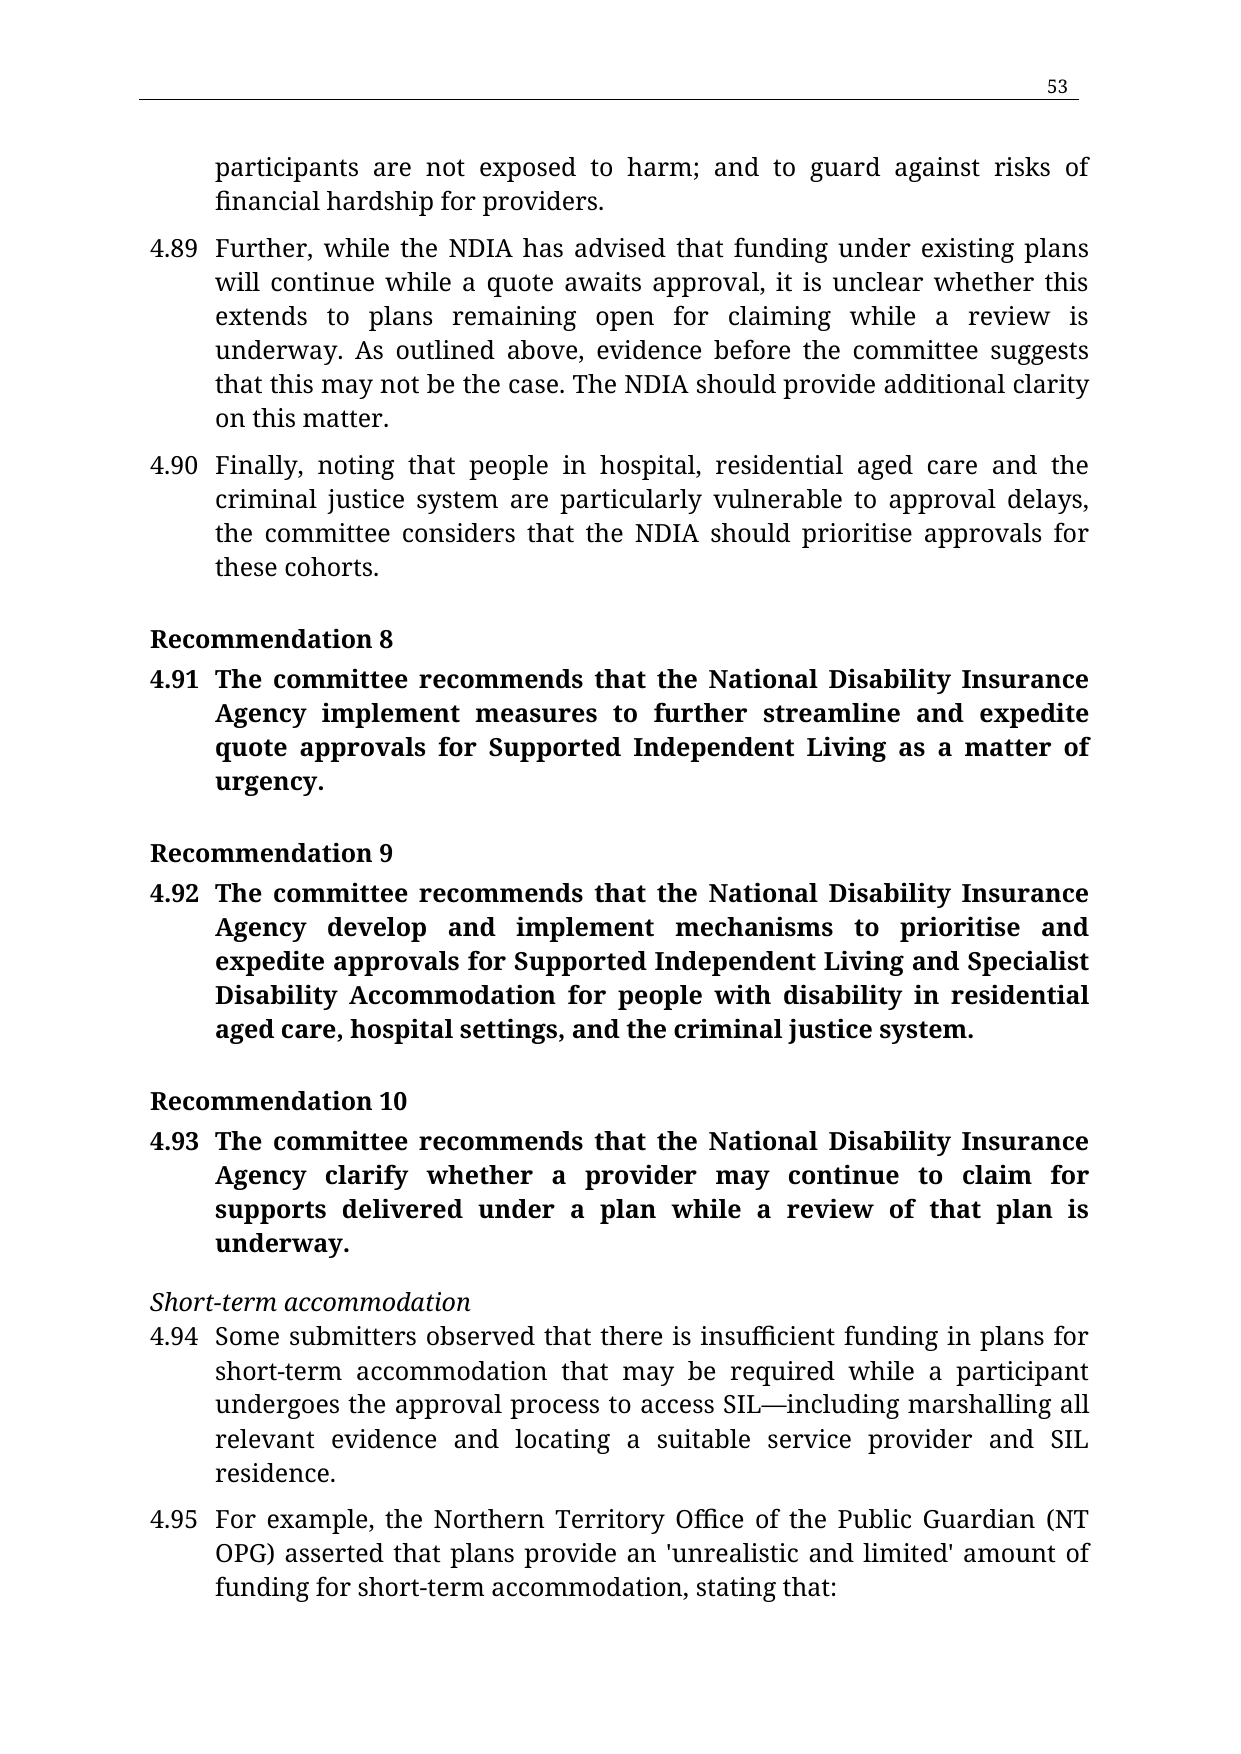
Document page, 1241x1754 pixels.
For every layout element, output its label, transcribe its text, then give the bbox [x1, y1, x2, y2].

subtitle Recommendation 8 [150, 621, 1090, 655]
text 4.94 Some submitters observed that there is insufficient funding in plans for short-term accommodation that may be required while a participant undergoes the approval process to access SIL—including marshalling all relevant evidence and locating a suitable service provider and SIL residence. [150, 1319, 1090, 1489]
subtitle Short-term accommodation [150, 1285, 1090, 1319]
subtitle Recommendation 10 [150, 1083, 1090, 1117]
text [150, 150, 1090, 218]
text 4.95 For example, the Northern Territory Office of the Public Guardian (NT OPG) asserted that plans provide an 'unrealistic and limited' amount of funding for short-term accommodation, stating that: [150, 1502, 1090, 1604]
text 4.93 The committee recommends that the National Disability Insurance Agency clarify whether a provider may continue to claim for supports delivered under a plan while a review of that plan is underway. [150, 1124, 1090, 1260]
text 4.89 Further, while the NDIA has advised that funding under existing plans will continue while a quote awaits approval, it is unclear whether this extends to plans remaining open for claiming while a review is underway. As outlined above, evidence before the committee suggests that this may not be the case. The NDIA should provide additional clarity on this matter. [150, 231, 1090, 435]
text 4.90 Finally, noting that people in hospital, residential aged care and the criminal justice system are particularly vulnerable to approval delays, the committee considers that the NDIA should prioritise approvals for these cohorts. [150, 447, 1090, 584]
text 4.92 The committee recommends that the National Disability Insurance Agency develop and implement mechanisms to prioritise and expedite approvals for Supported Independent Living and Specialist Disability Accommodation for people with disability in residential aged care, hospital settings, and the criminal justice system. [150, 876, 1090, 1046]
subtitle Recommendation 9 [150, 835, 1090, 869]
text 4.91 The committee recommends that the National Disability Insurance Agency implement measures to further streamline and expedite quote approvals for Supported Independent Living as a matter of urgency. [150, 662, 1090, 798]
